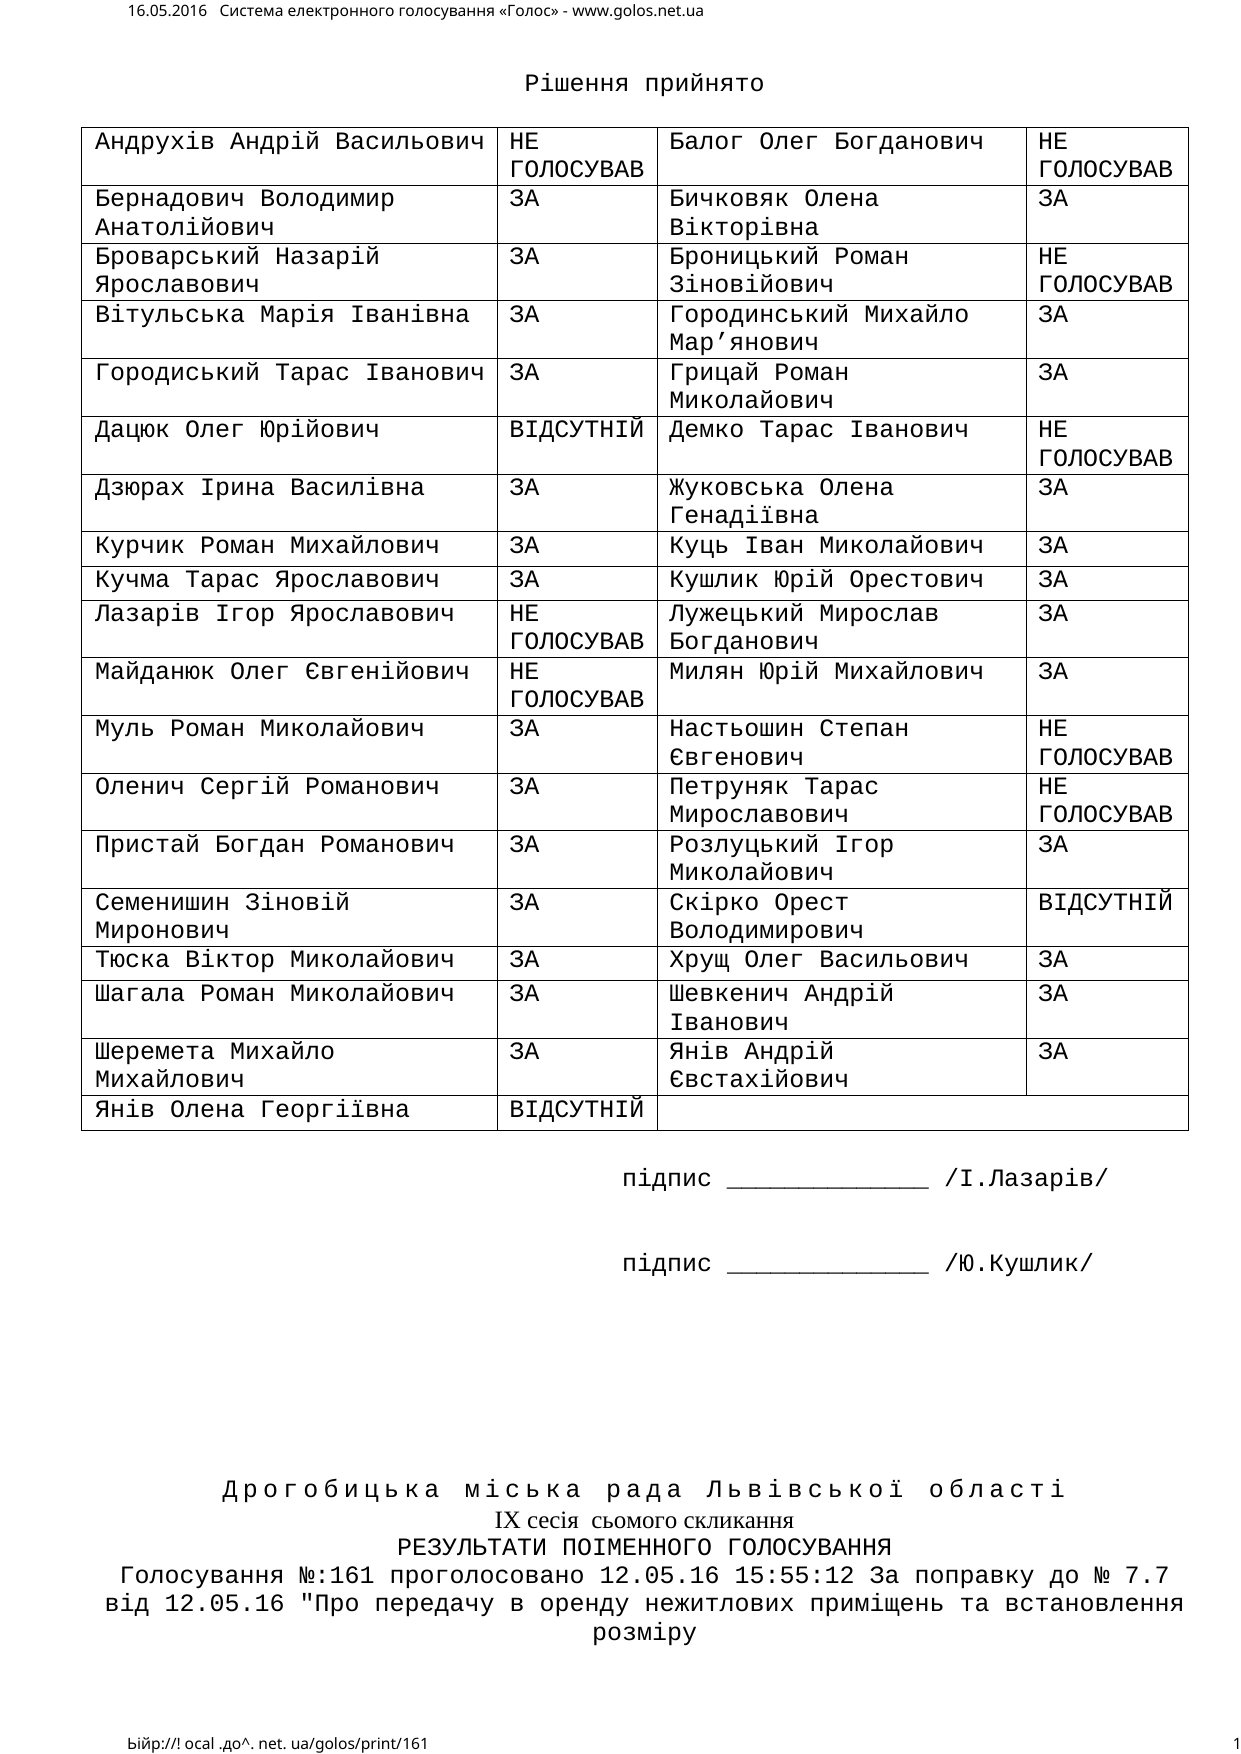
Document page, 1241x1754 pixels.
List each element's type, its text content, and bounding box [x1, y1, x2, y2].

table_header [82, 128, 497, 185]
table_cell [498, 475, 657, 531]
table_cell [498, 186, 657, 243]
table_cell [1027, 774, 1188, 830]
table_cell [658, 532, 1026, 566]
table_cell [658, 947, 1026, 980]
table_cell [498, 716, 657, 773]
text Рішення прийнято [91, 71, 1198, 99]
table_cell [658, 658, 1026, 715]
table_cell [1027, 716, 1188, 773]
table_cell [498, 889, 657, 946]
text Голосування №:161 проголосовано 12.05.16 15:55:12 За поправку до № 7.7 від 12.05.16 "Про передачу в оренду нежитлових приміщень та встановлення розміру [91, 1562, 1198, 1647]
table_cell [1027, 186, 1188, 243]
text підпис _ /Ю.Кушлик/ [622, 1250, 1198, 1279]
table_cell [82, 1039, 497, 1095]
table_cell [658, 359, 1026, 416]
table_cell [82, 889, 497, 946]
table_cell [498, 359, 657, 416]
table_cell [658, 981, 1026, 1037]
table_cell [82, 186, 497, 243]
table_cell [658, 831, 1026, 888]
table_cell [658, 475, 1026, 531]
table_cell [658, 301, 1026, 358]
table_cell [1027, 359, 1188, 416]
text ІХ сесія сьомого скликання [91, 1505, 1198, 1534]
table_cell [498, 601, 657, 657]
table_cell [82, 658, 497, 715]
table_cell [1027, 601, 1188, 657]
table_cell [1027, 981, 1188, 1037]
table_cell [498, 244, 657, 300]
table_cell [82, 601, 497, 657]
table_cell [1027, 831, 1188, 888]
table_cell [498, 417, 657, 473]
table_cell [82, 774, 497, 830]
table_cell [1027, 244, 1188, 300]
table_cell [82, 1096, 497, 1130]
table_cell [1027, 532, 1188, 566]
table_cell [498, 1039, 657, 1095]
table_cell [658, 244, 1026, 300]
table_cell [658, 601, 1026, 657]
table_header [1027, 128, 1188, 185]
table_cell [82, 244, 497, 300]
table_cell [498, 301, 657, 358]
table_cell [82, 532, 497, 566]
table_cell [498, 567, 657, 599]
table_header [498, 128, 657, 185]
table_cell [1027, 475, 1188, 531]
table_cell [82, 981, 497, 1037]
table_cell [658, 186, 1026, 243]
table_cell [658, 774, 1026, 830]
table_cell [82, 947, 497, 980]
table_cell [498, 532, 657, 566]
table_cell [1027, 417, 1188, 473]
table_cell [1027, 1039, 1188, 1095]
text Дрогобицька міська рада Львівської області [91, 1477, 1198, 1505]
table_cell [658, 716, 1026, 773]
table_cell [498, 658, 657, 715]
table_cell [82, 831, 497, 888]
text РЕЗУЛЬТАТИ ПОІМЕННОГО ГОЛОСУВАННЯ [91, 1534, 1198, 1562]
text підпис /І.Лазарів/ [622, 1165, 1198, 1194]
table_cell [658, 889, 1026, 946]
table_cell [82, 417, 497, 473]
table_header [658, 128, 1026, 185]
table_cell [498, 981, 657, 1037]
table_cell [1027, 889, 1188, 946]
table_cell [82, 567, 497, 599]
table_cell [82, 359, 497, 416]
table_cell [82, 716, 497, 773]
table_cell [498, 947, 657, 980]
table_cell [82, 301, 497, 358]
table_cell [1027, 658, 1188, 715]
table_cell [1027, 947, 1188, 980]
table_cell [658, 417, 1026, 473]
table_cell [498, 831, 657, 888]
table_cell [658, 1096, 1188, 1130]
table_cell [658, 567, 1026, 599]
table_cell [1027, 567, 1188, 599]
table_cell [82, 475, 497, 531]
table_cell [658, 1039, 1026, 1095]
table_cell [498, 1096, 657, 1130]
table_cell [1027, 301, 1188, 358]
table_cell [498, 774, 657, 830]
